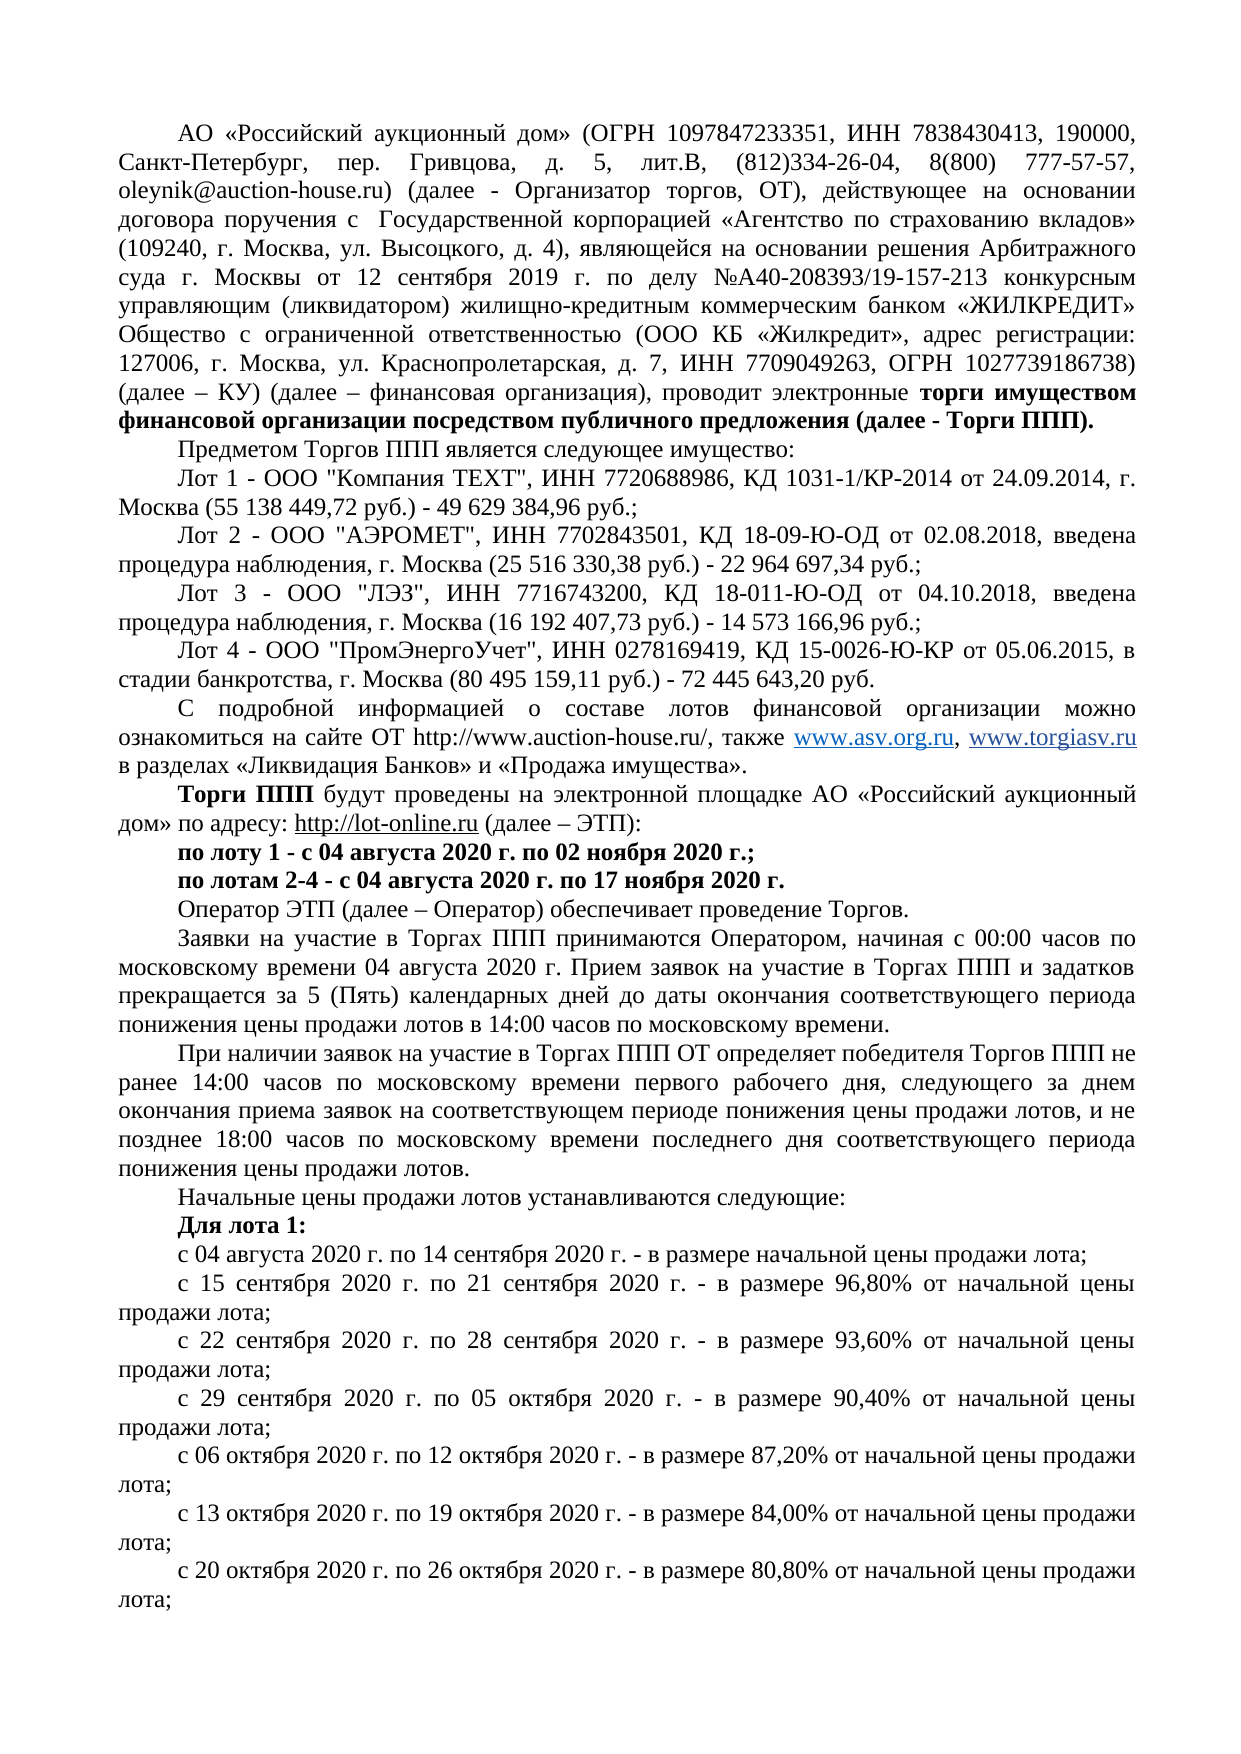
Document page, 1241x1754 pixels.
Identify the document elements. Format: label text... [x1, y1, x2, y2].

text Предметом Торгов ППП является следующее имущество: [118, 434, 1137, 463]
text При наличии заявок на участие в Торгах ППП ОТ определяет победителя Торгов ППП не ранее 14:00 часов по московскому времени первого рабочего дня, следующего за днем окончания приема заявок на соответствующем периоде понижения цены продажи лотов, и не позднее 18:00 часов по московскому времени последнего дня соответствующего периода понижения цены продажи лотов. [118, 1038, 1137, 1182]
text Торги ППП будут проведены на электронной площадке АО «Российский аукционный дом» по адресу: http://lot-online.ru (далее – ЭТП): [118, 779, 1137, 837]
text Начальные цены продажи лотов устанавливаются следующие: [118, 1182, 1137, 1211]
text по лотам 2-4 - с 04 августа 2020 г. по 17 ноября 2020 г. [118, 866, 1137, 894]
text Оператор ЭТП (далее – Оператор) обеспечивает проведение Торгов. [118, 894, 1137, 923]
text Лот 4 - ООО "ПромЭнергоУчет", ИНН 0278169419, КД 15-0026-Ю-КР от 05.06.2015, в стадии банкротства, г. Москва (80 495 159,11 руб.) - 72 445 643,20 руб. [118, 636, 1137, 693]
text с 04 августа 2020 г. по 14 сентября 2020 г. - в размере начальной цены продажи лота; [118, 1239, 1137, 1268]
text Лот 2 - ООО "АЭРОМЕТ", ИНН 7702843501, КД 18-09-Ю-ОД от 02.08.2018, введена процедура наблюдения, г. Москва (25 516 330,38 руб.) - 22 964 697,34 руб.; [118, 521, 1137, 578]
text Для лота 1: [118, 1211, 1137, 1239]
text Заявки на участие в Торгах ППП принимаются Оператором, начиная с 00:00 часов по московскому времени 04 августа 2020 г. Прием заявок на участие в Торгах ППП и задатков прекращается за 5 (Пять) календарных дней до даты окончания соответствующего периода понижения цены продажи лотов в 14:00 часов по московскому времени. [118, 923, 1137, 1038]
text С подробной информацией о составе лотов финансовой организации можно ознакомиться на сайте ОТ http://www.auction-house.ru/, также www.asv.org.ru, www.torgiasv.ru в разделах «Ликвидация Банков» и «Продажа имущества». [118, 693, 1137, 779]
text Лот 3 - ООО "ЛЭЗ", ИНН 7716743200, КД 18-011-Ю-ОД от 04.10.2018, введена процедура наблюдения, г. Москва (16 192 407,73 руб.) - 14 573 166,96 руб.; [118, 578, 1137, 636]
text АО «Российский аукционный дом» (ОГРН 1097847233351, ИНН 7838430413, 190000, Санкт-Петербург, пер. Гривцова, д. 5, лит.В, (812)334-26-04, 8(800) 777-57-57, oleynik@auction-house.ru) (далее - Организатор торгов, ОТ), действующее на основании договора поручения с Государственной корпорацией «Агентство по страхованию вкладов» (109240, г. Москва, ул. Высоцкого, д. 4), являющейся на основании решения Арбитражного суда г. Москвы от 12 сентября 2019 г. по делу №А40-208393/19-157-213 конкурсным управляющим (ликвидатором) жилищно-кредитным коммерческим банком «ЖИЛКРЕДИТ» Общество с ограниченной ответственностью (ООО КБ «Жилкредит», адрес регистрации: 127006, г. Москва, ул. Краснопролетарская, д. 7, ИНН 7709049263, ОГРН 1027739186738) (далее – КУ) (далее – финансовая организация), проводит электронные торги имуществом финансовой организации посредством публичного предложения (далее - Торги ППП). [118, 118, 1137, 434]
text по лоту 1 - с 04 августа 2020 г. по 02 ноября 2020 г.; [118, 837, 1137, 866]
text с 15 сентября 2020 г. по 21 сентября 2020 г. - в размере 96,80% от начальной цены продажи лота; [118, 1268, 1137, 1326]
text с 22 сентября 2020 г. по 28 сентября 2020 г. - в размере 93,60% от начальной цены продажи лота; [118, 1326, 1137, 1383]
text с 29 сентября 2020 г. по 05 октября 2020 г. - в размере 90,40% от начальной цены продажи лота; [118, 1383, 1137, 1441]
text с 20 октября 2020 г. по 26 октября 2020 г. - в размере 80,80% от начальной цены продажи лота; [118, 1556, 1137, 1613]
text Лот 1 - ООО "Компания ТЕХТ", ИНН 7720688986, КД 1031-1/КР-2014 от 24.09.2014, г. Москва (55 138 449,72 руб.) - 49 629 384,96 руб.; [118, 463, 1137, 521]
text с 13 октября 2020 г. по 19 октября 2020 г. - в размере 84,00% от начальной цены продажи лота; [118, 1498, 1137, 1556]
text с 06 октября 2020 г. по 12 октября 2020 г. - в размере 87,20% от начальной цены продажи лота; [118, 1441, 1137, 1498]
